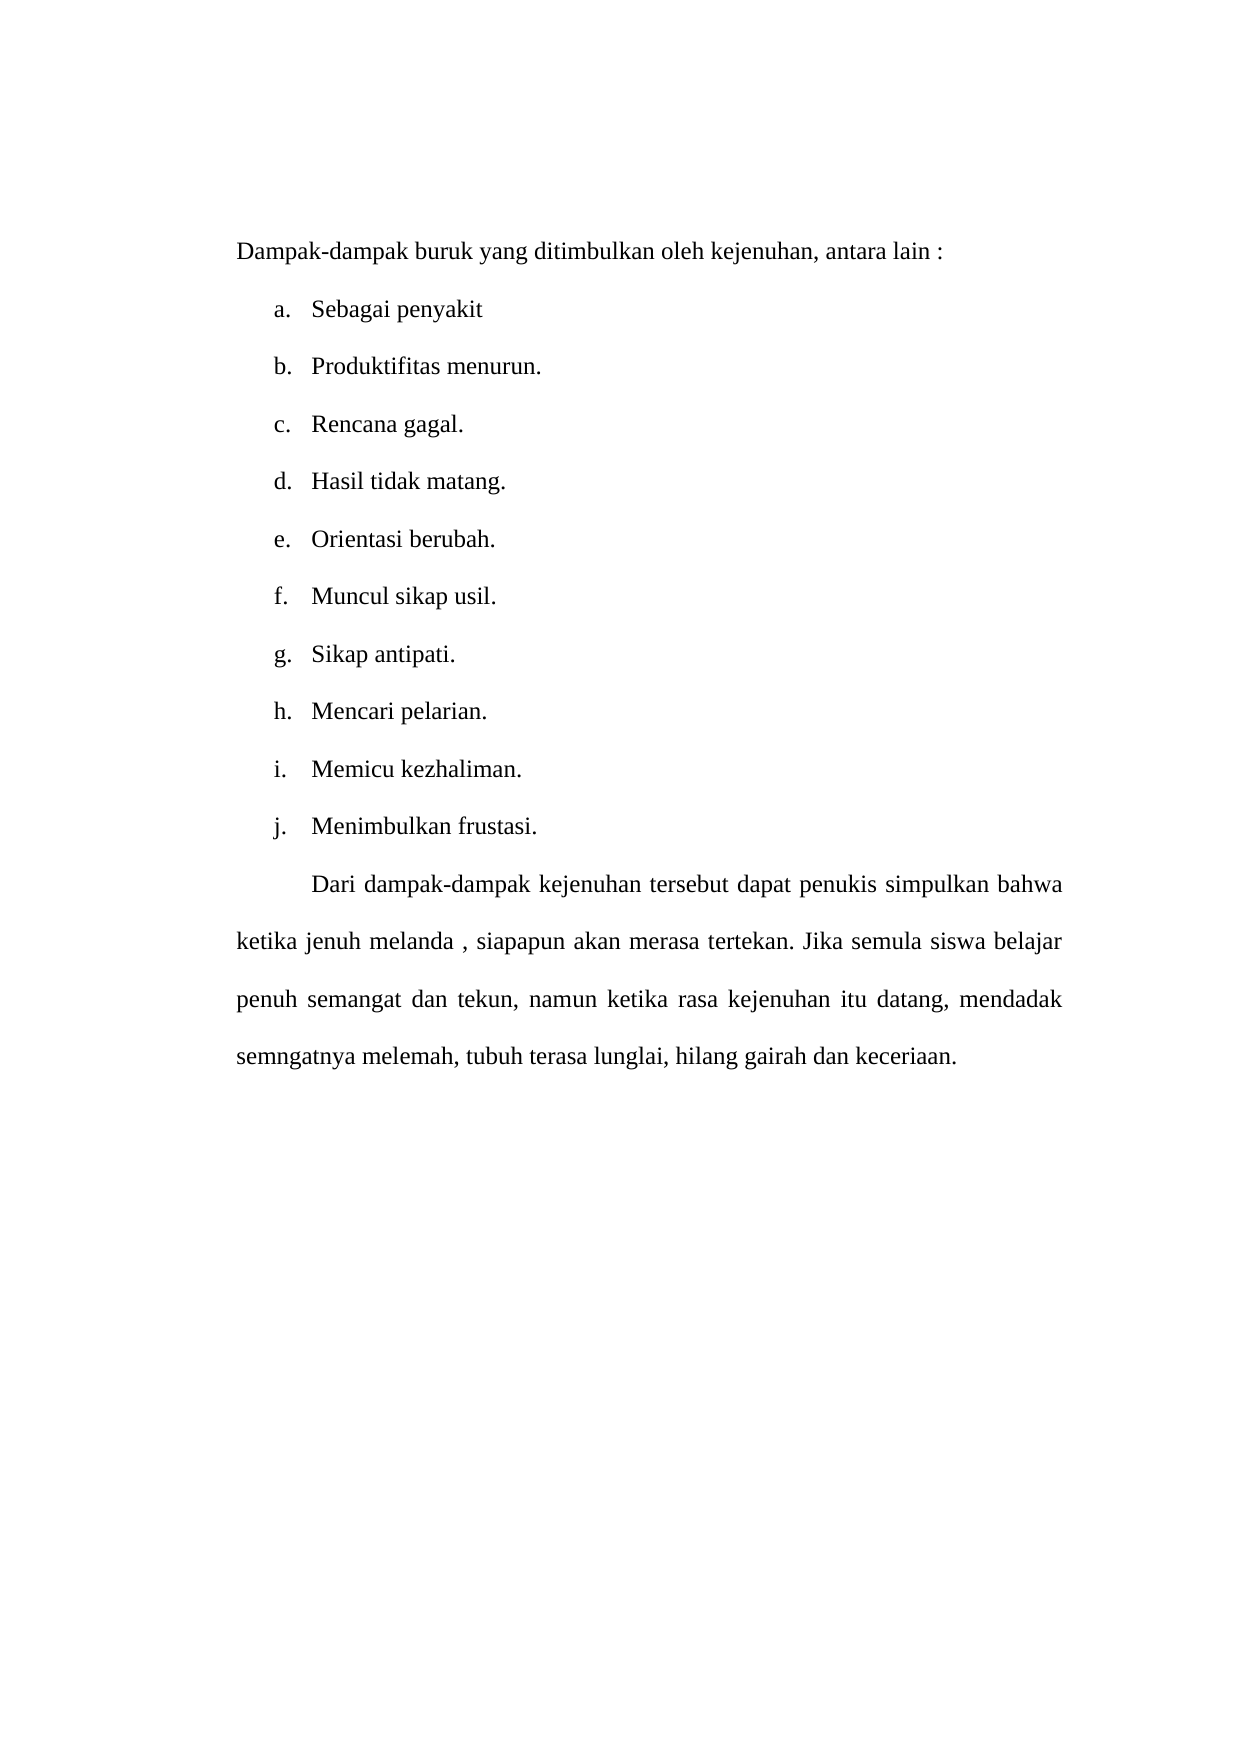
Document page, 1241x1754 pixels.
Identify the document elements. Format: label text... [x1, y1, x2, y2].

list Sebagai penyakit [274, 294, 1063, 322]
list Menimbulkan frustasi. [274, 811, 1063, 840]
list Muncul sikap usil. [274, 581, 1063, 610]
list Produktifitas menurun. [274, 351, 1063, 380]
list Hasil tidak matang. [274, 466, 1063, 495]
text Dari dampak-dampak kejenuhan tersebut dapat penukis simpulkan bahwa ketika jenuh melanda , siapapun akan merasa tertekan. Jika semula siswa belajar penuh semangat dan tekun, namun ketika rasa kejenuhan itu datang, mendadak semngatnya melemah, tubuh terasa lunglai, hilang gairah dan keceriaan. [236, 869, 1063, 1070]
list Memicu kezhaliman. [274, 754, 1063, 782]
list Orientasi berubah. [274, 524, 1063, 552]
list Mencari pelarian. [274, 696, 1063, 725]
text Dampak-dampak buruk yang ditimbulkan oleh kejenuhan, antara lain : [236, 236, 1063, 265]
list Rencana gagal. [274, 409, 1063, 437]
list Sikap antipati. [274, 639, 1063, 667]
